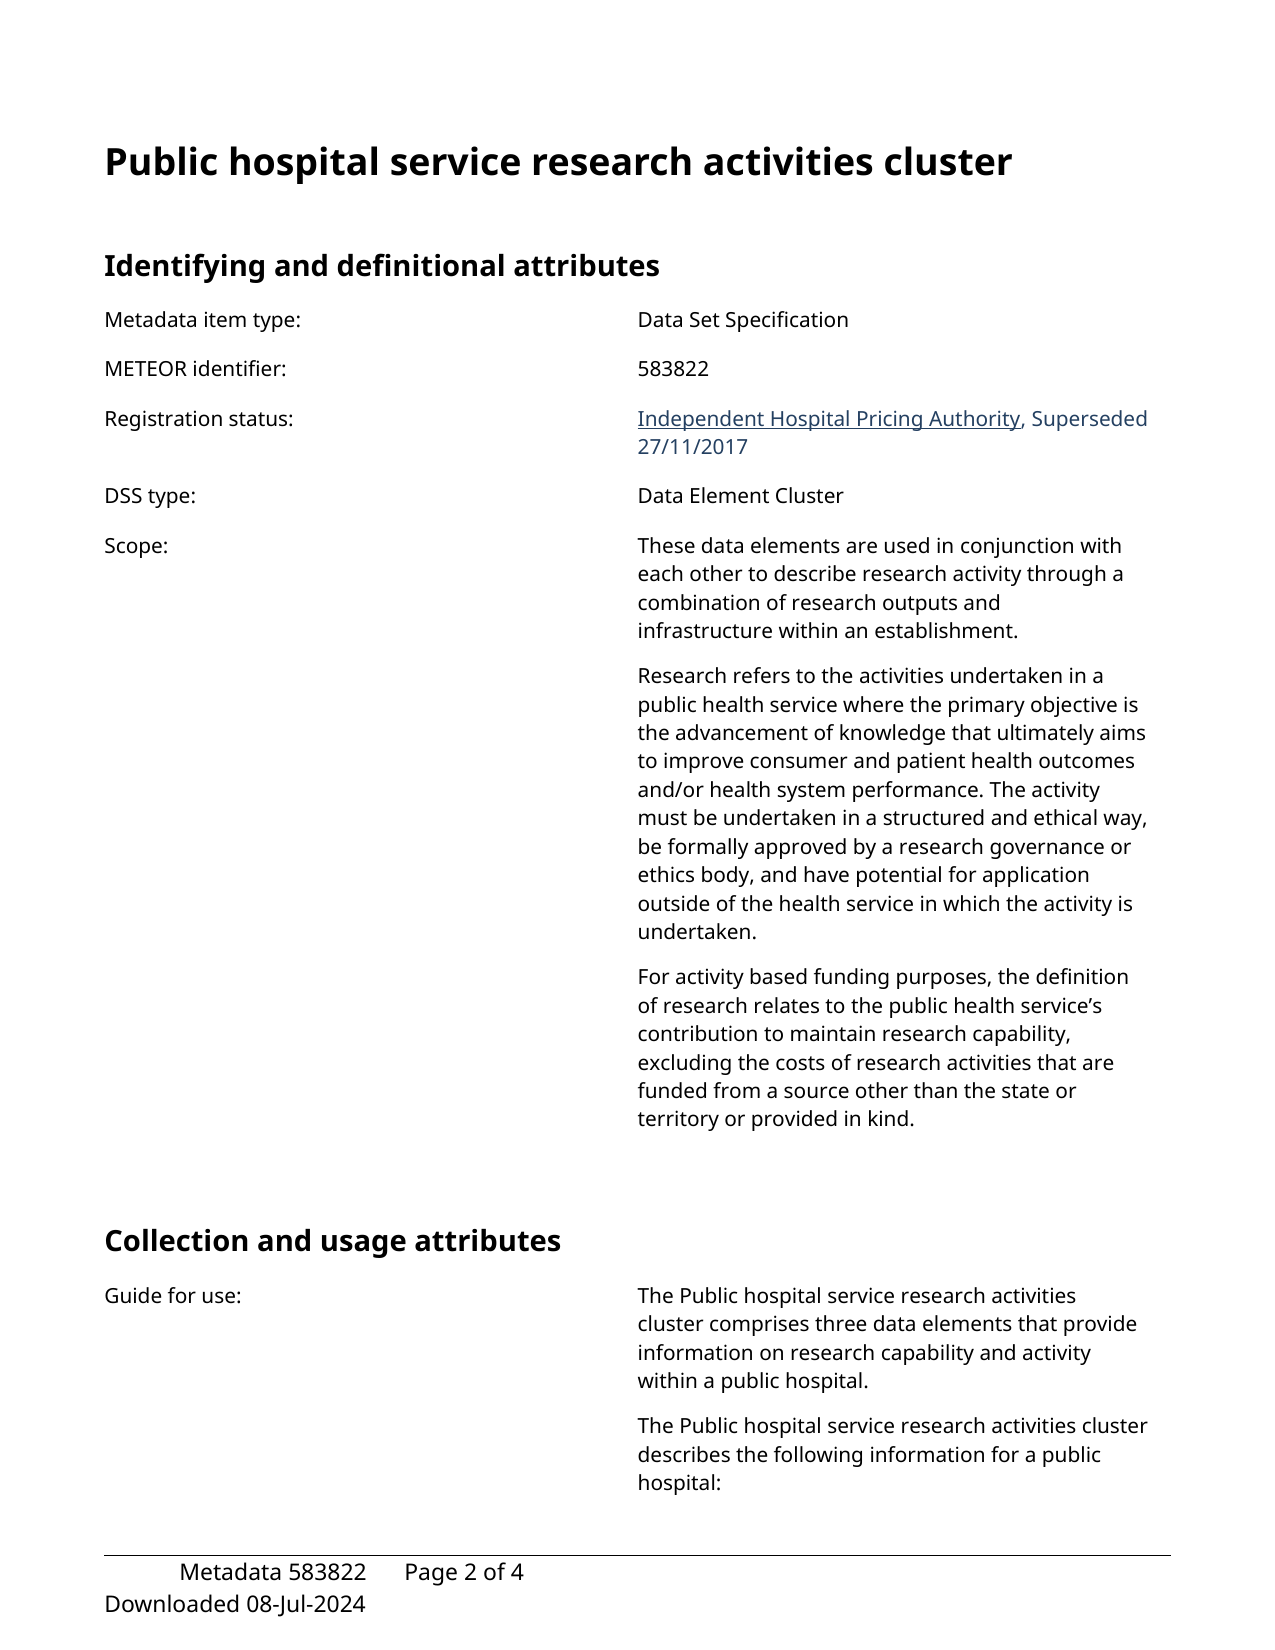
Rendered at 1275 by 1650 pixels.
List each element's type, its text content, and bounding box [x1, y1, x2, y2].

table_cell Metadata item type: [93, 295, 626, 344]
table_cell Data Set Specification [626, 295, 1159, 344]
table_cell METEOR identifier: [93, 344, 626, 393]
table_cell Independent Hospital Pricing Authority, Superseded 27/11/2017 [626, 394, 1159, 471]
table_cell Scope: [93, 520, 626, 1143]
table_header Identifying and definitional attributes [93, 199, 1159, 295]
table_cell These data elements are used in conjunction with each other to describe research activity through a combination of research outputs and infrastructure within an establishment. Research refers to the activities undertaken in a public health service where the primary objective is the advancement of knowledge that ultimately aims to improve consumer and patient health outcomes and/or health system performance. The activity must be undertaken in a structured and ethical way, be formally approved by a research governance or ethics body, and have potential for application outside of the health service in which the activity is undertaken. For activity based funding purposes, the definition of research relates to the public health service’s contribution to maintain research capability, excluding the costs of research activities that are funded from a source other than the state or territory or provided in kind. [626, 520, 1159, 1143]
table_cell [626, 1271, 1159, 1524]
subtitle Public hospital service research activities cluster [104, 135, 1171, 186]
table_cell Registration status: [93, 394, 626, 471]
table_cell 583822 [626, 344, 1159, 393]
table_cell Guide for use: [93, 1271, 626, 1524]
table_cell DSS type: [93, 471, 626, 520]
table_header Collection and usage attributes [93, 1175, 1159, 1271]
table_cell Data Element Cluster [626, 471, 1159, 520]
